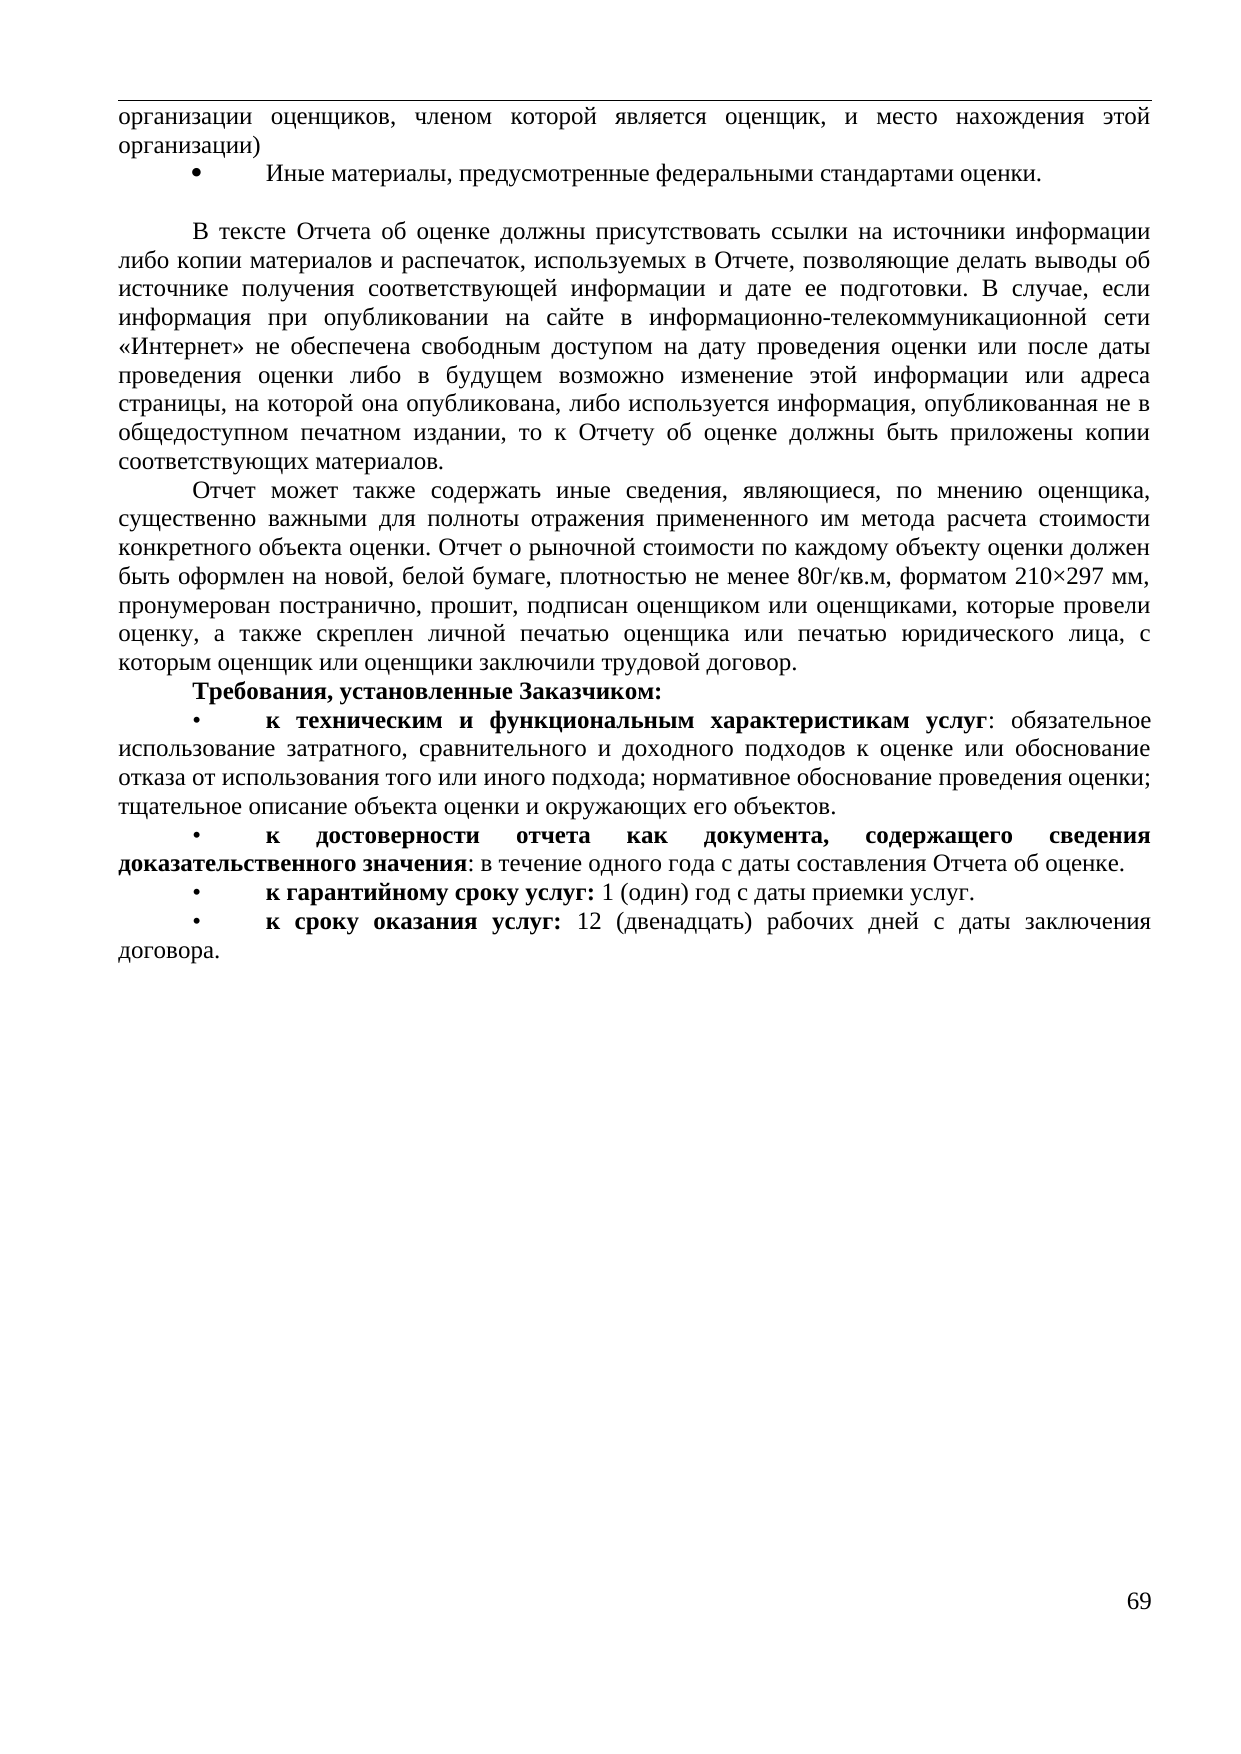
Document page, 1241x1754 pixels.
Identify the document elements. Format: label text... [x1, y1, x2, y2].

text • к техническим и функциональным характеристикам услуг: обязательное использование затратного, сравнительного и доходного подходов к оценке или обоснование отказа от использования того или иного подхода; нормативное обоснование проведения оценки; тщательное описание объекта оценки и окружающих его объектов. [118, 705, 1152, 820]
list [118, 101, 1152, 158]
text В тексте Отчета об оценке должны присутствовать ссылки на источники информации либо копии материалов и распечаток, используемых в Отчете, позволяющие делать выводы об источнике получения соответствующей информации и дате ее подготовки. В случае, если информация при опубликовании на сайте в информационно-телекоммуникационной сети «Интернет» не обеспечена свободным доступом на дату проведения оценки или после даты проведения оценки либо в будущем возможно изменение этой информации или адреса страницы, на которой она опубликована, либо используется информация, опубликованная не в общедоступном печатном издании, то к Отчету об оценке должны быть приложены копии соответствующих материалов. [118, 216, 1152, 475]
text Требования, установленные Заказчиком: [118, 676, 1152, 705]
text • к сроку оказания услуг: 12 (двенадцать) рабочих дней с даты заключения договора. [118, 906, 1152, 963]
list Иные материалы, предусмотренные федеральными стандартами оценки. [118, 158, 1152, 187]
text • к достоверности отчета как документа, содержащего сведения доказательственного значения: в течение одного года с даты составления Отчета об оценке. [118, 820, 1152, 877]
text • к гарантийному сроку услуг: 1 (один) год с даты приемки услуг. [118, 877, 1152, 906]
text Отчет может также содержать иные сведения, являющиеся, по мнению оценщика, существенно важными для полноты отражения примененного им метода расчета стоимости конкретного объекта оценки. Отчет о рыночной стоимости по каждому объекту оценки должен быть оформлен на новой, белой бумаге, плотностью не менее 80г/кв.м, форматом 210×297 мм, пронумерован постранично, прошит, подписан оценщиком или оценщиками, которые провели оценку, а также скреплен личной печатью оценщика или печатью юридического лица, с которым оценщик или оценщики заключили трудовой договор. [118, 475, 1152, 676]
